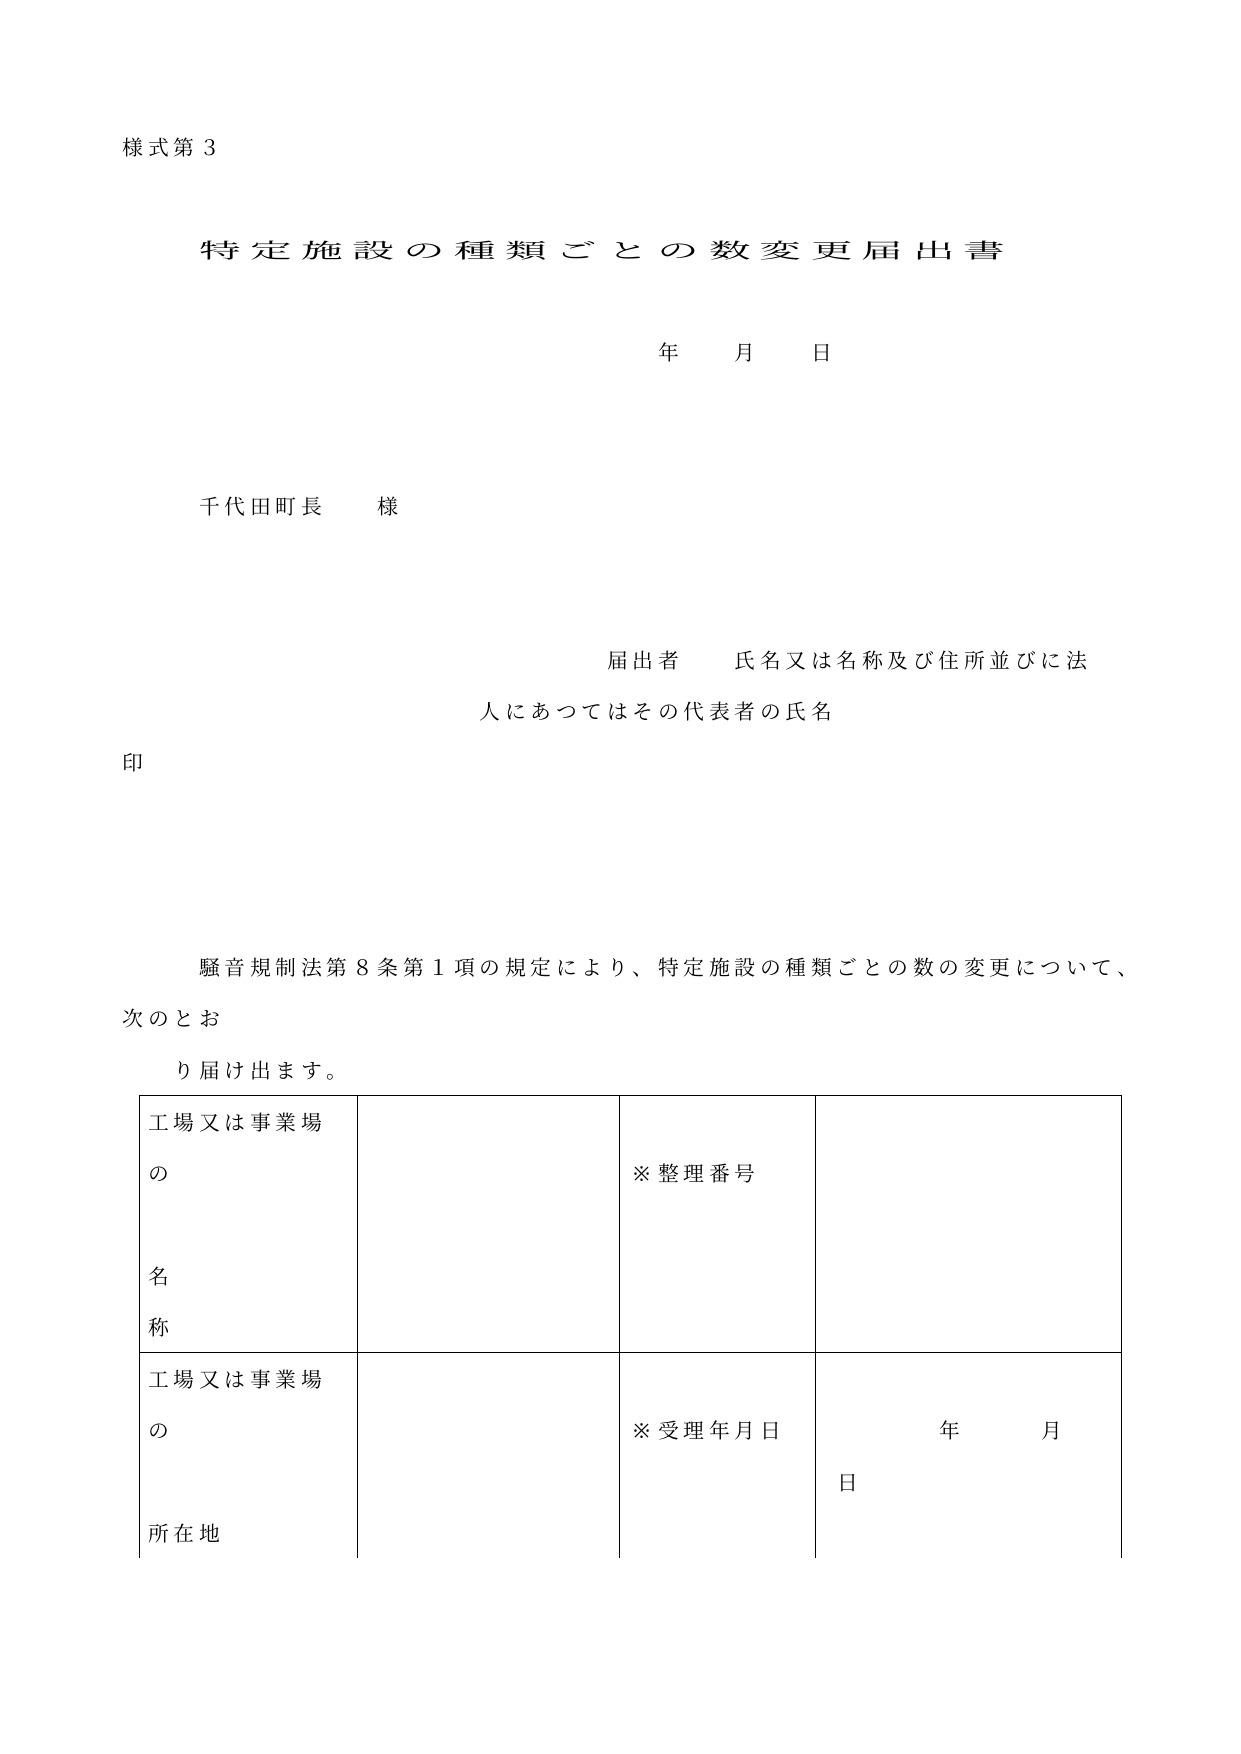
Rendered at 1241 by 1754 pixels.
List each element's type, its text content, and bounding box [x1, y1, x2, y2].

table_header ※整理番号 [620, 1096, 815, 1352]
table_cell 年 月 日 [816, 1353, 1121, 1558]
text 人にあつてはその代表者の氏名 印 [122, 685, 1118, 787]
table_header [816, 1096, 1121, 1352]
table_cell [358, 1353, 619, 1558]
text 特定施設の種類ごとの数変更届出書 [122, 223, 1118, 275]
table_cell ※受理年月日 [620, 1353, 815, 1558]
table_header 工場又は事業場の 名 称 [140, 1096, 357, 1352]
table_cell 工場又は事業場の 所在地 [140, 1353, 357, 1558]
text 様式第３ [122, 121, 1118, 172]
text 年 月 日 [122, 326, 1118, 377]
text 騒音規制法第８条第１項の規定により、特定施設の種類ごとの数の変更について、次のとお [122, 941, 1118, 1043]
table_header [358, 1096, 619, 1352]
text り届け出ます。 [122, 1043, 1118, 1095]
text 届出者 氏名又は名称及び住所並びに法 [122, 633, 1118, 685]
text 千代田町長 様 [122, 480, 1118, 531]
